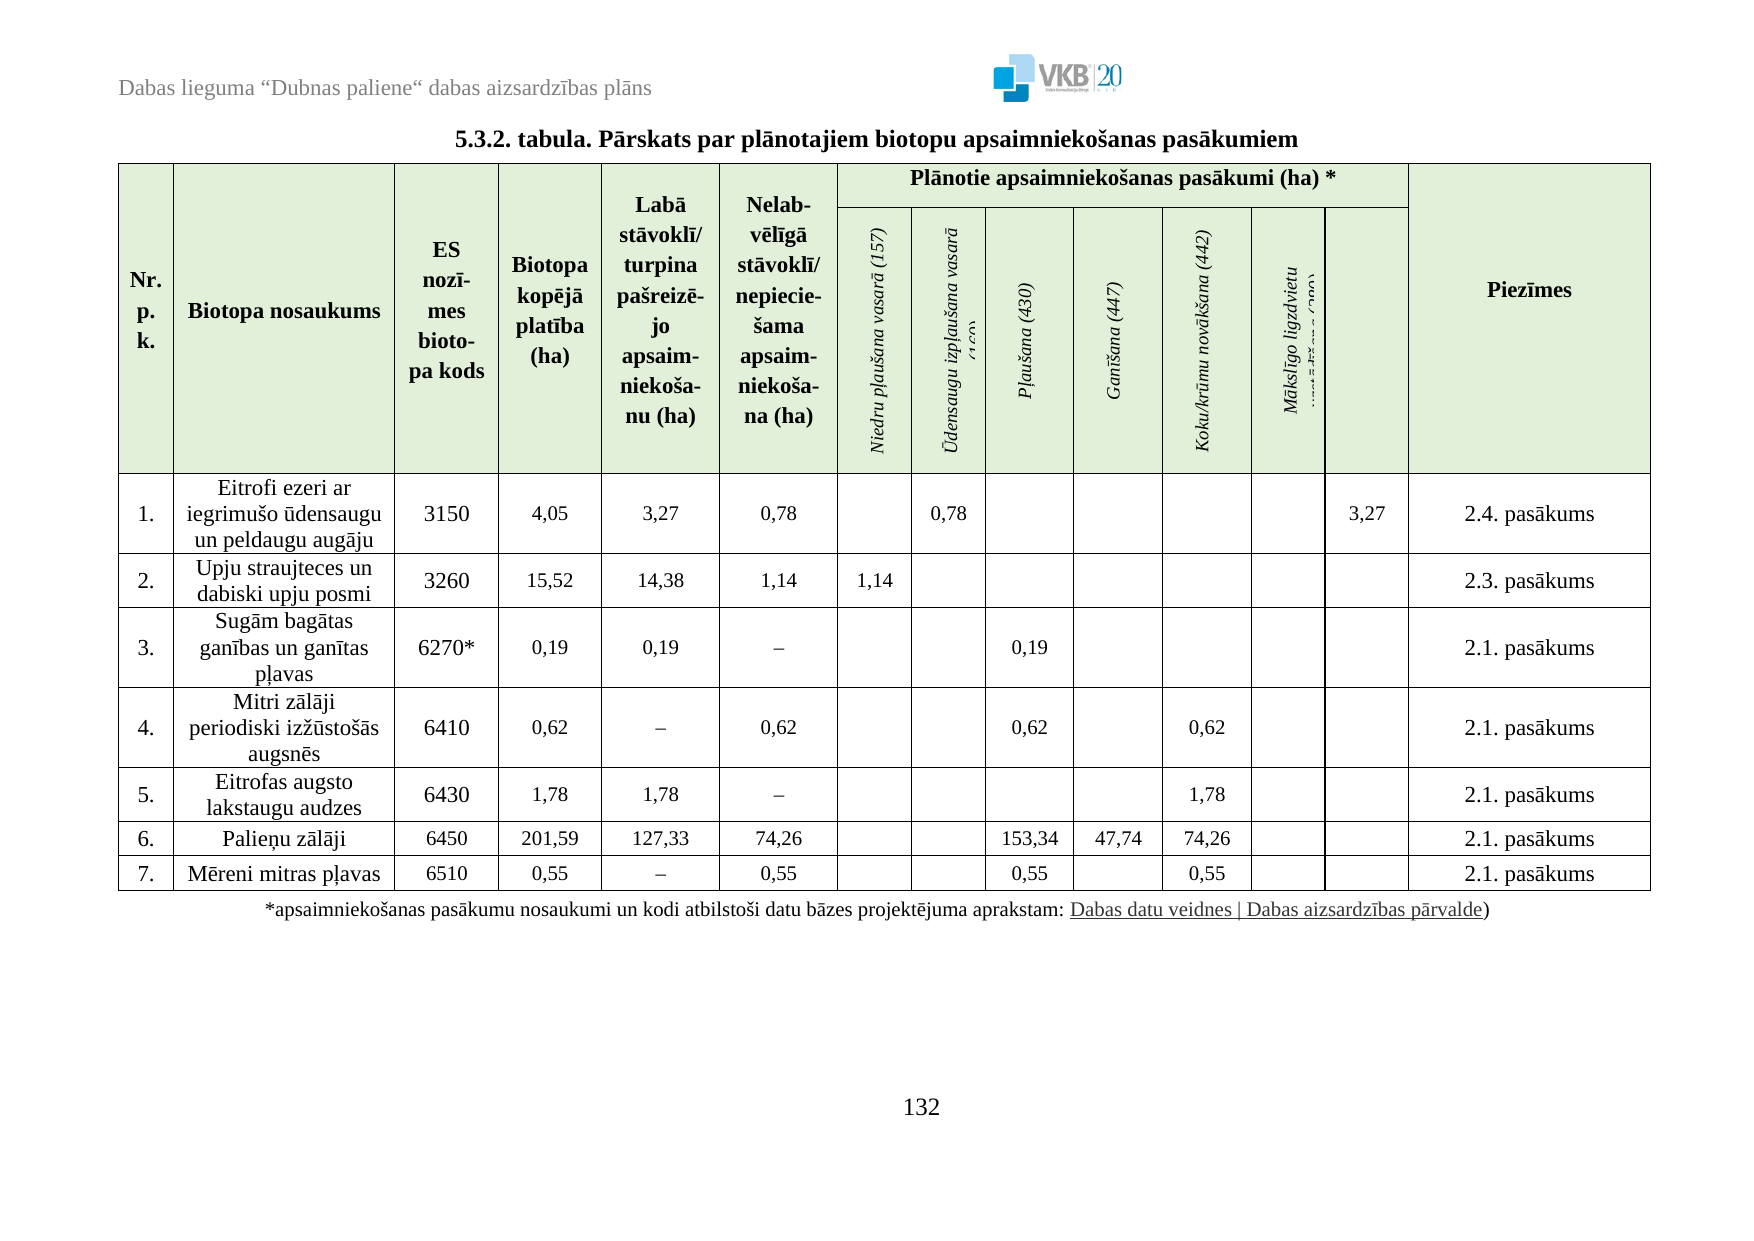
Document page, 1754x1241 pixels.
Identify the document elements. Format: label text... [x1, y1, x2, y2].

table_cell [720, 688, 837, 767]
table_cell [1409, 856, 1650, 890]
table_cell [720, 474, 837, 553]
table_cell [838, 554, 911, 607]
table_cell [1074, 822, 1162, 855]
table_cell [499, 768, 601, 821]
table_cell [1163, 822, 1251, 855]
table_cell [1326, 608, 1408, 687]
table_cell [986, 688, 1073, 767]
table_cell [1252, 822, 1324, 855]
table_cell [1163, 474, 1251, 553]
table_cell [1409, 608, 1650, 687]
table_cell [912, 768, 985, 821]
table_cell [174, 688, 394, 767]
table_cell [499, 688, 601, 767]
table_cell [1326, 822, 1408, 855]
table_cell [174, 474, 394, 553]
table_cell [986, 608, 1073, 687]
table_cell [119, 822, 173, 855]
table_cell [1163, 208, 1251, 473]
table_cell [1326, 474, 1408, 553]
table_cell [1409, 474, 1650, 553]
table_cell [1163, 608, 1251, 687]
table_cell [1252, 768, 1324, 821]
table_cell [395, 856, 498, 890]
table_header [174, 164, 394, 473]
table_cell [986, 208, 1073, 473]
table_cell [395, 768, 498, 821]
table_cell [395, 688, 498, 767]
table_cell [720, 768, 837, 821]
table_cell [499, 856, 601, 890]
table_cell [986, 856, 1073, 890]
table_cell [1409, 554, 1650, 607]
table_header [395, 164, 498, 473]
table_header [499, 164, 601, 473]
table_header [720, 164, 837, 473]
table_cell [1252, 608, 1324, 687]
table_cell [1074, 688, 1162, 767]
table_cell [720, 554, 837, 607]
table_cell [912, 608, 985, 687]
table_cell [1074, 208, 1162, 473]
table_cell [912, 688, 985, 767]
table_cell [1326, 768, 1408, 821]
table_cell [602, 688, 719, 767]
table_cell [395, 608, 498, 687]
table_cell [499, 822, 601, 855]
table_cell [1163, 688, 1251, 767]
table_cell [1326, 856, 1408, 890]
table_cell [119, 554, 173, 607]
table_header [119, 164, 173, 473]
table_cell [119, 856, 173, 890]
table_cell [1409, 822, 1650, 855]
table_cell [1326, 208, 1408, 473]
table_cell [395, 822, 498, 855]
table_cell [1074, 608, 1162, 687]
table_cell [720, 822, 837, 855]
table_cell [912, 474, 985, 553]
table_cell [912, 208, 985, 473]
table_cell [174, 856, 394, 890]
picture [993, 54, 1122, 102]
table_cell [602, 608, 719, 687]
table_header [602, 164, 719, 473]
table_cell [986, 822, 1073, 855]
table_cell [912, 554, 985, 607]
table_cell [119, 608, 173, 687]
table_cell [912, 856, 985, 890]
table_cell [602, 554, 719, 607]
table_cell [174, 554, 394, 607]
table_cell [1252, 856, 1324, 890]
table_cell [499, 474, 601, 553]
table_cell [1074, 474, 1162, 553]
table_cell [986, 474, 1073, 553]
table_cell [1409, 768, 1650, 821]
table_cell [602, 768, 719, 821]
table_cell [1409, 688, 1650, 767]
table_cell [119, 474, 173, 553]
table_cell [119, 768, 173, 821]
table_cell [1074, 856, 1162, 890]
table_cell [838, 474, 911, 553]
text 5.3.2. tabula. Pārskats par plānotajiem biotopu apsaimniekošanas pasākumiem [118, 124, 1636, 153]
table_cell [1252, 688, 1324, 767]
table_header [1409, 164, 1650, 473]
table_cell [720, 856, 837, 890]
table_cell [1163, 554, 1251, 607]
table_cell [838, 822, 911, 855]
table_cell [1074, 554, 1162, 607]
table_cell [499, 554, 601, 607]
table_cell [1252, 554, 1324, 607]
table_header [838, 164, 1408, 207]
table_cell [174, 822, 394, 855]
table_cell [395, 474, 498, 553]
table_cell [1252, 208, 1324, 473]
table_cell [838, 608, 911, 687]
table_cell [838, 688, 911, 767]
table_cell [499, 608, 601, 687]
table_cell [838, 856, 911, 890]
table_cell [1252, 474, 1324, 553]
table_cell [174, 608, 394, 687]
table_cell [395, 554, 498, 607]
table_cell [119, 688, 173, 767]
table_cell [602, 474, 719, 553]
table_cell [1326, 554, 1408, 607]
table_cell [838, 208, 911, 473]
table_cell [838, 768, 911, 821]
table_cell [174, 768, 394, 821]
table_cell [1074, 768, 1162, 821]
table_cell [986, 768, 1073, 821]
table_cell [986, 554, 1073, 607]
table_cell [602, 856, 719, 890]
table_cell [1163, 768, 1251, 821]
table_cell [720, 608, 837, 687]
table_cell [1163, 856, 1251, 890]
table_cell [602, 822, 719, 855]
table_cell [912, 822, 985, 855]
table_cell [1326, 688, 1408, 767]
text *apsaimniekošanas pasākumu nosaukumi un kodi atbilstoši datu bāzes projektējuma aprakstam: Dabas datu veidnes | Dabas aizsardzības pārvalde) [118, 897, 1636, 921]
